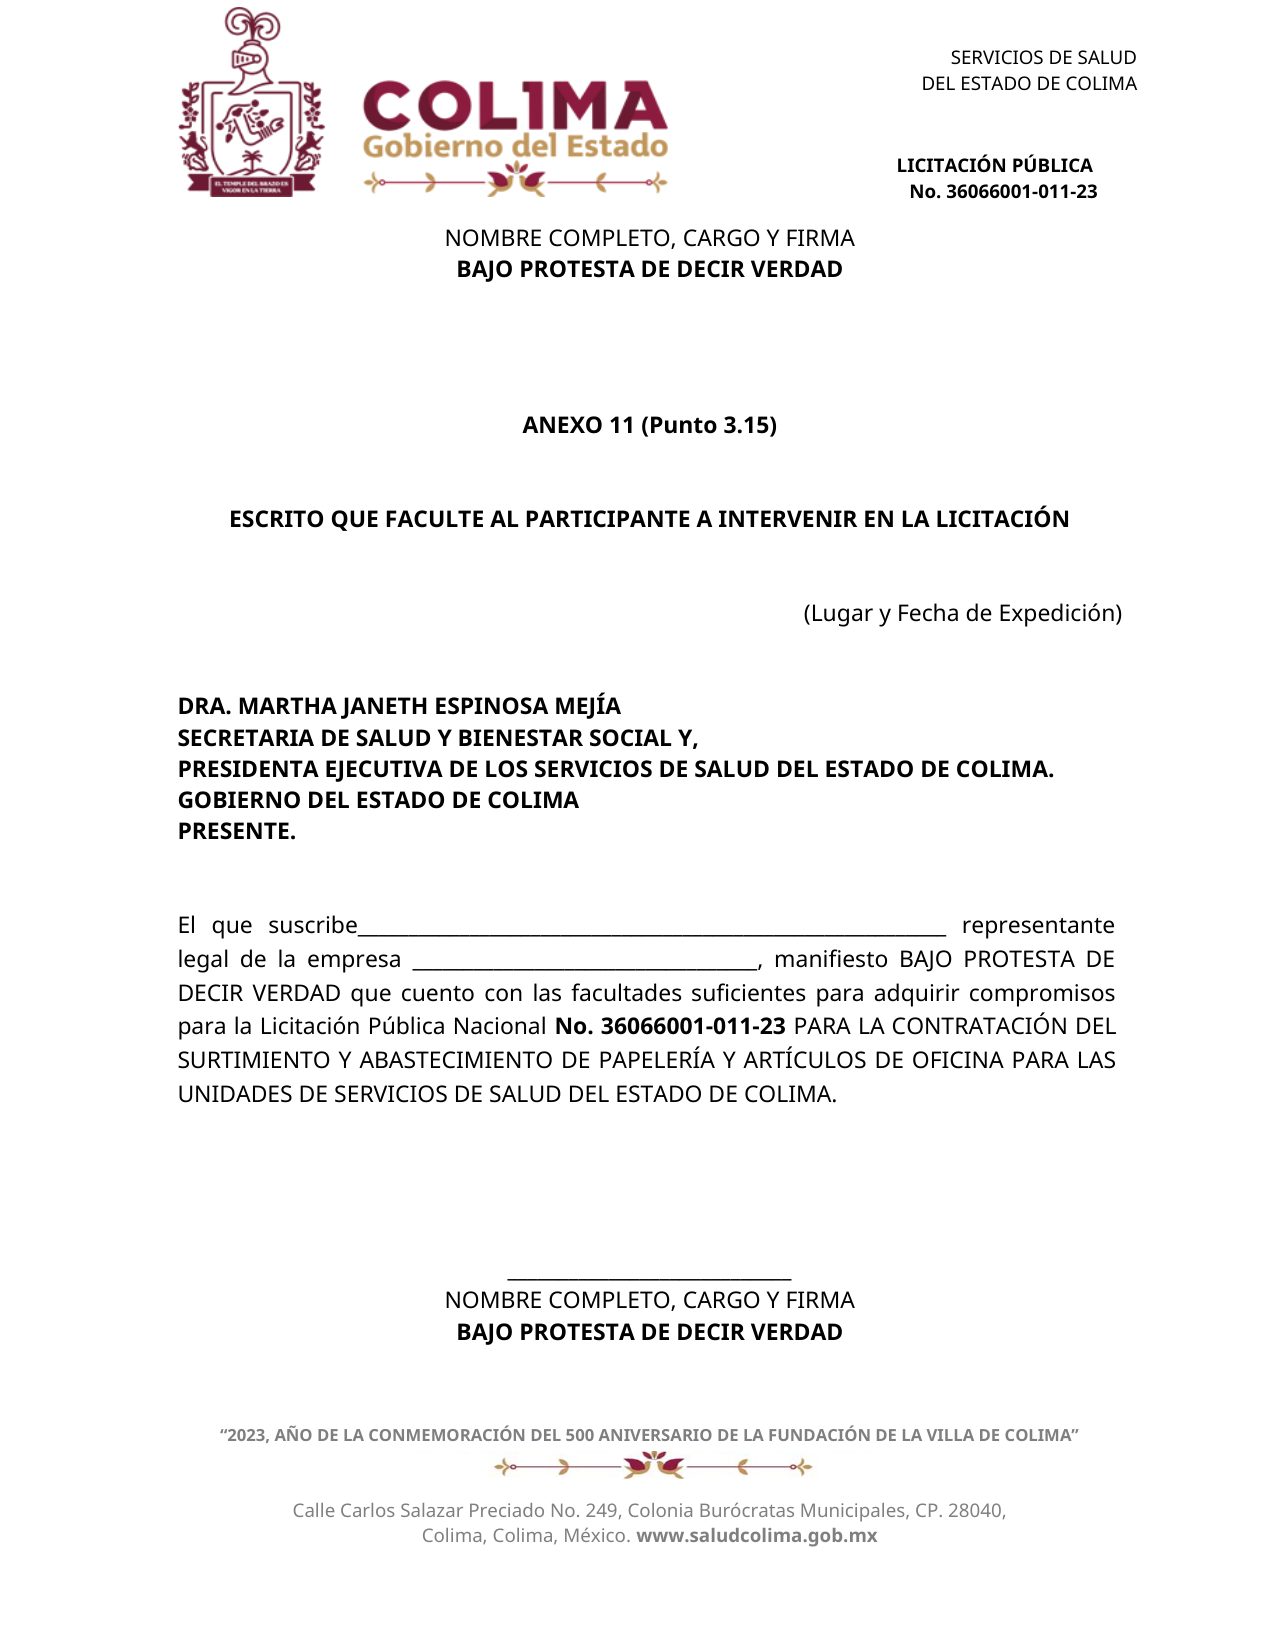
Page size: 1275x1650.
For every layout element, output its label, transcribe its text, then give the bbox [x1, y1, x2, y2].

text SECRETARIA DE SALUD Y BIENESTAR SOCIAL Y, [177, 722, 1122, 753]
text (Lugar y Fecha de Expedición) [177, 597, 1122, 628]
text ANEXO 11 (Punto 3.15) [177, 409, 1122, 440]
text PRESIDENTA EJECUTIVA DE LOS SERVICIOS DE SALUD DEL ESTADO DE COLIMA. [177, 753, 1122, 784]
text BAJO PROTESTA DE DECIR VERDAD [177, 1316, 1122, 1347]
text NOMBRE COMPLETO, CARGO Y FIRMA [177, 1284, 1122, 1316]
text El que suscribe__________________________________________________________ representante legal de la empresa __________________________________, manifiesto BAJO PROTESTA DE DECIR VERDAD que cuento con las facultades suficientes para adquirir compromisos para la Licitación Pública Nacional No. 36066001-011-23 PARA LA CONTRATACIÓN DEL SURTIMIENTO Y ABASTECIMIENTO DE PAPELERÍA Y ARTÍCULOS DE OFICINA PARA LAS UNIDADES DE SERVICIOS DE SALUD DEL ESTADO DE COLIMA. [177, 909, 1117, 1109]
text PRESENTE. [177, 815, 1122, 847]
text NOMBRE COMPLETO, CARGO Y FIRMA [177, 222, 1122, 253]
text GOBIERNO DEL ESTADO DE COLIMA [177, 784, 1122, 815]
picture [414, 1451, 893, 1480]
picture [178, 7, 668, 197]
text ____________________________ [177, 1253, 1122, 1284]
text BAJO PROTESTA DE DECIR VERDAD [177, 253, 1122, 284]
subtitle DRA. MARTHA JANETH ESPINOSA MEJÍA [177, 690, 1122, 722]
text ESCRITO QUE FACULTE AL PARTICIPANTE A INTERVENIR EN LA LICITACIÓN [177, 503, 1122, 534]
